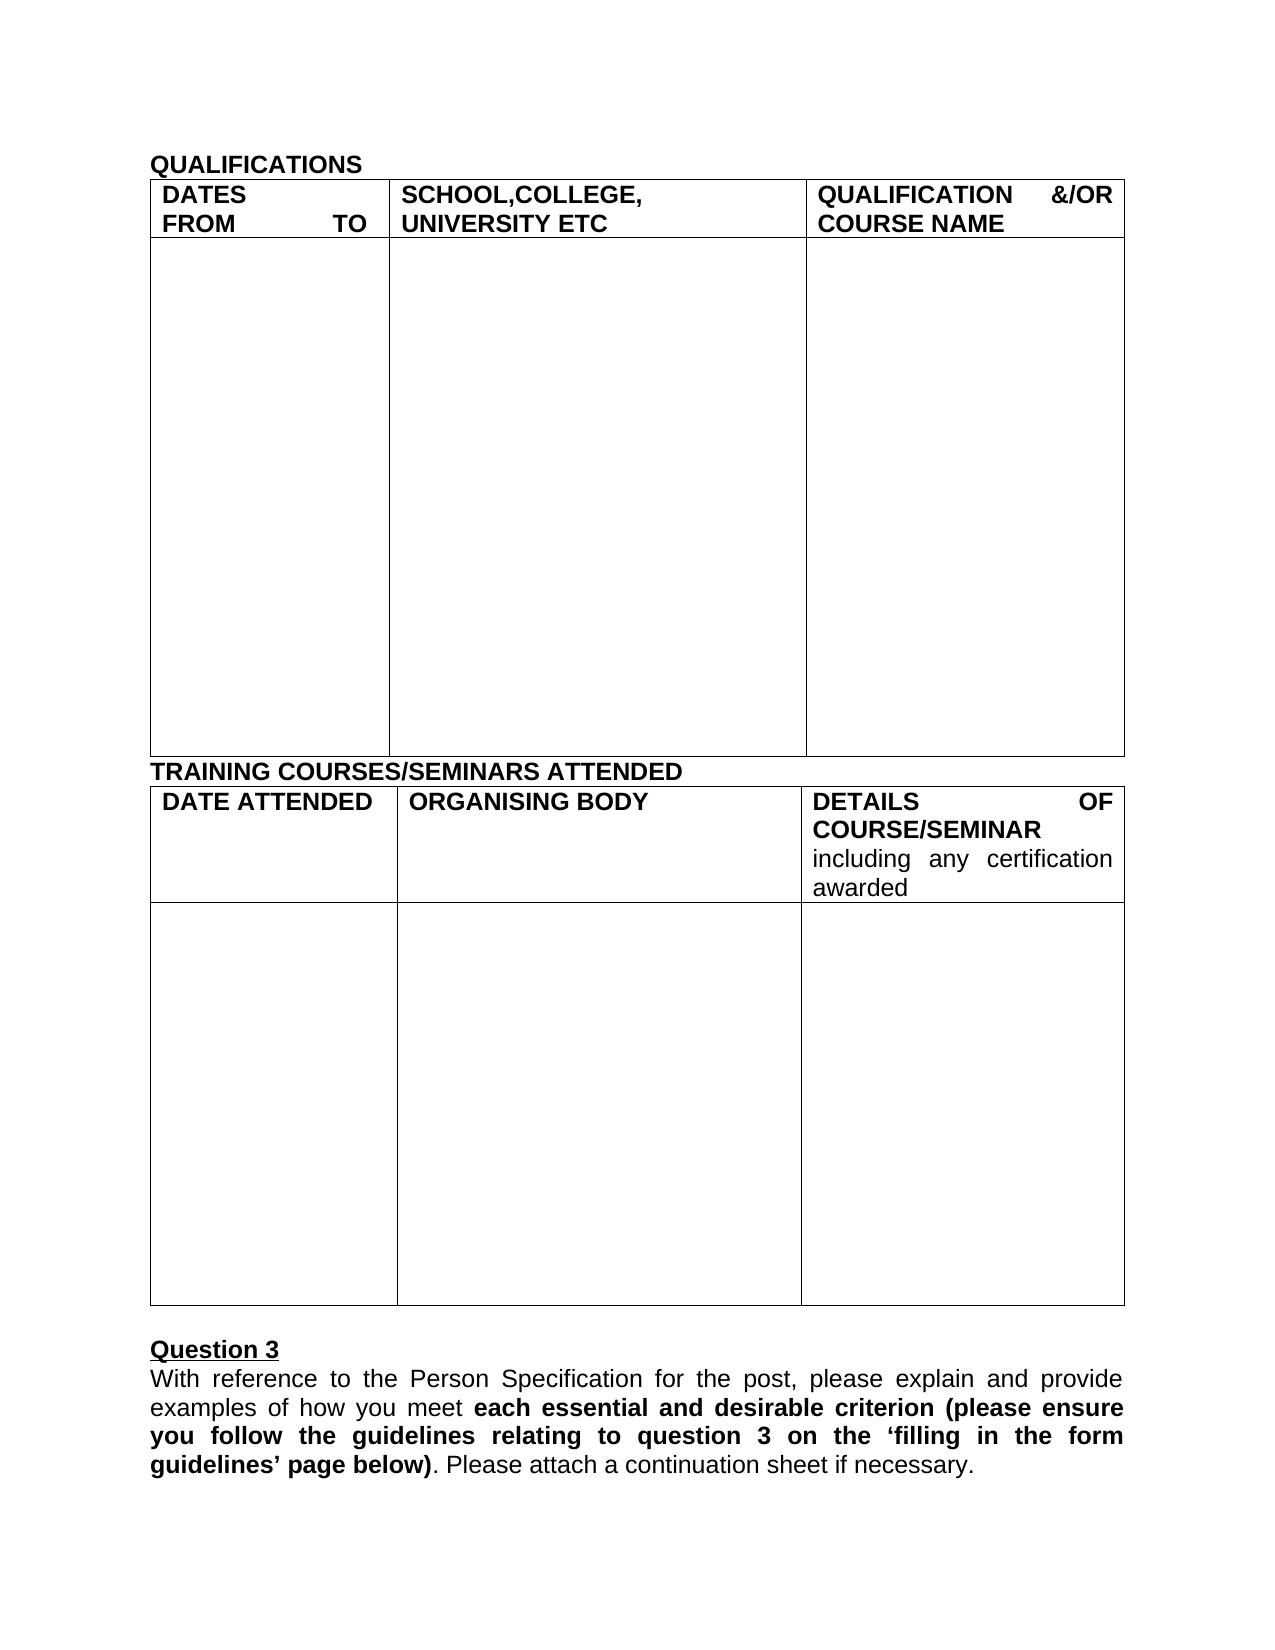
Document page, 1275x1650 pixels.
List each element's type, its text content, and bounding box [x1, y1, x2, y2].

table_header ORGANISING BODY [398, 787, 801, 902]
table_cell [807, 238, 1124, 756]
text QUALIFICATIONS [150, 150, 1125, 179]
text With reference to the Person Specification for the post, please explain and provide examples of how you meet each essential and desirable criterion (please ensure you follow the guidelines relating to question 3 on the ‘filling in the form guidelines’ page below). Please attach a continuation sheet if necessary. [150, 1364, 1125, 1479]
table_header DATES FROM TO [151, 180, 389, 237]
table_cell [151, 238, 389, 756]
table_header DATE ATTENDED [151, 787, 397, 902]
table_header DETAILS OF COURSE/SEMINAR including any certification awarded [802, 787, 1124, 902]
table_cell [390, 238, 806, 756]
text Question 3 [150, 1335, 1125, 1364]
text TRAINING COURSES/SEMINARS ATTENDED [150, 757, 1125, 786]
table_header QUALIFICATION &/OR COURSE NAME [807, 180, 1124, 237]
table_header SCHOOL,COLLEGE, UNIVERSITY ETC [390, 180, 806, 237]
table_cell [151, 903, 397, 1305]
table_cell [398, 903, 801, 1305]
table_cell [802, 903, 1124, 1305]
